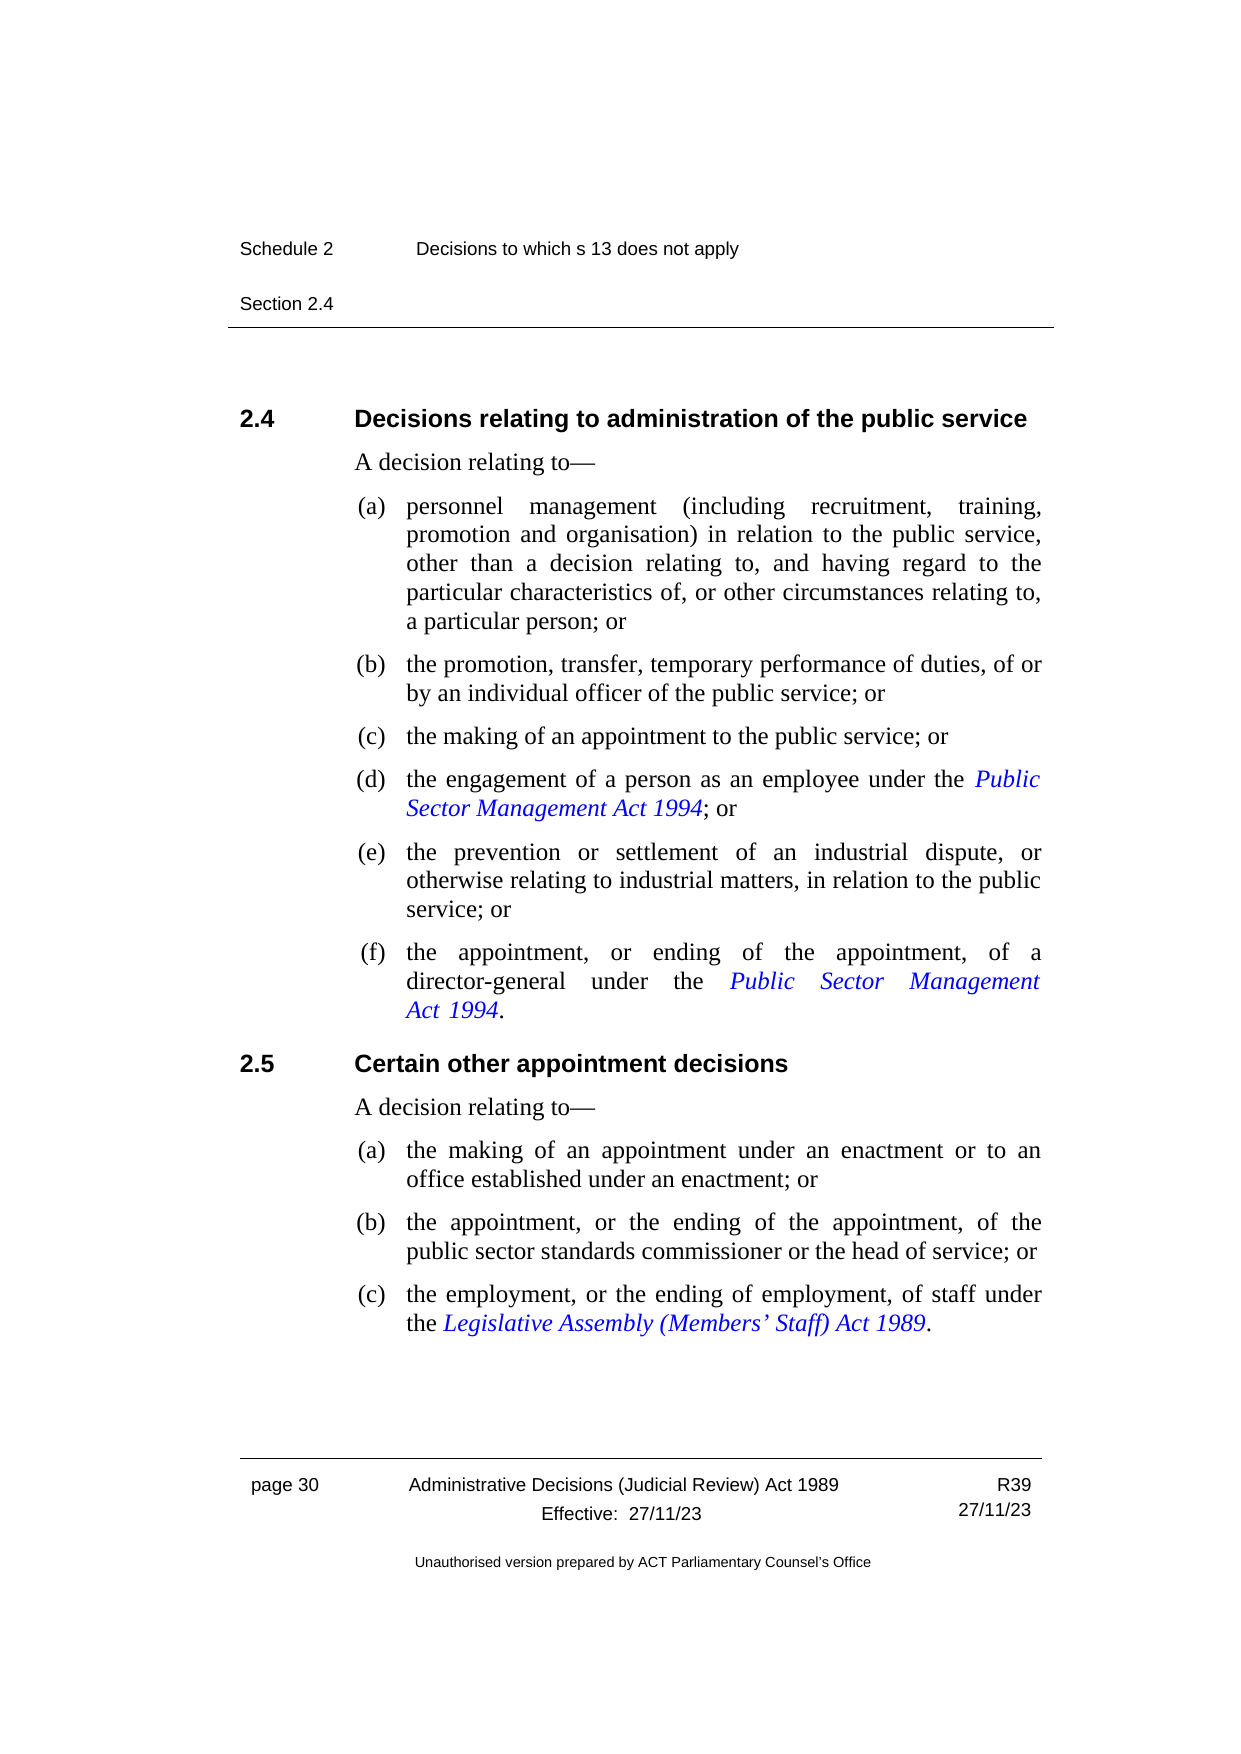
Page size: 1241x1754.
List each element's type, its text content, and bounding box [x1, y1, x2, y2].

text (c) the making of an appointment to the public service; or [239, 721, 1042, 750]
text (a) the making of an appointment under an enactment or to an office established under an enactment; or [239, 1135, 1042, 1193]
subtitle 2.4 Decisions relating to administration of the public service [239, 404, 1042, 433]
text A decision relating to— [354, 447, 1042, 476]
subtitle 2.5 Certain other appointment decisions [239, 1049, 1042, 1077]
text (e) the prevention or settlement of an industrial dispute, or otherwise relating to industrial matters, in relation to the public service; or [239, 837, 1042, 923]
text (a) personnel management (including recruitment, training, promotion and organisation) in relation to the public service, other than a decision relating to, and having regard to the particular characteristics of, or other circumstances relating to, a particular person; or [239, 491, 1042, 634]
text (c) the employment, or the ending of employment, of staff under the Legislative Assembly (Members’ Staff) Act 1989. [239, 1279, 1042, 1337]
text (f) the appointment, or ending of the appointment, of a director-general under the Public Sector Management Act 1994. [239, 937, 1042, 1024]
text A decision relating to— [354, 1092, 1042, 1121]
text (b) the promotion, transfer, temporary performance of duties, of or by an individual officer of the public service; or [239, 649, 1042, 707]
text (d) the engagement of a person as an employee under the Public Sector Management Act 1994; or [239, 764, 1042, 822]
text (b) the appointment, or the ending of the appointment, of the public sector standards commissioner or the head of service; or [239, 1207, 1042, 1265]
